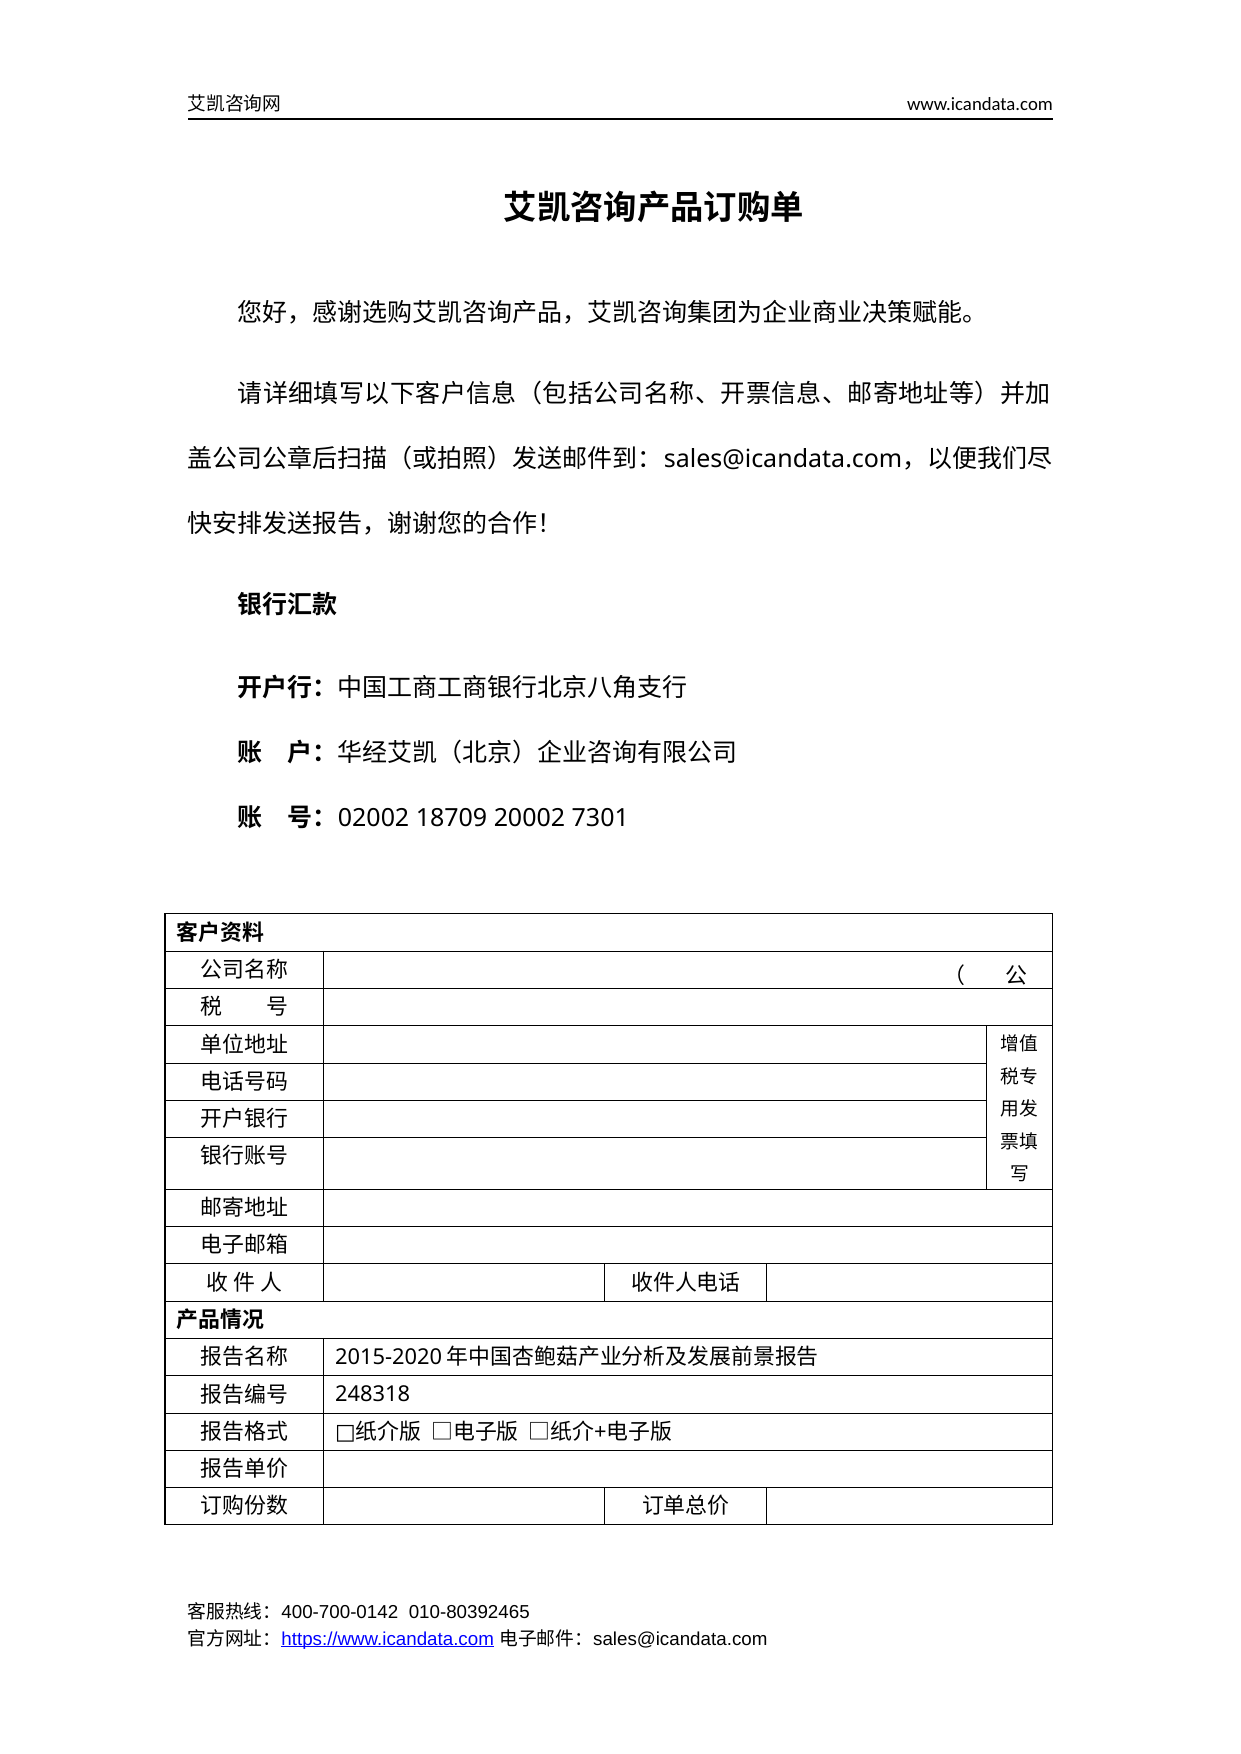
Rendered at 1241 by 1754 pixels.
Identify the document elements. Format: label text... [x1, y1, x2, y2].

table_cell [324, 1064, 986, 1100]
table_cell 报告名称 [166, 1339, 323, 1375]
table_cell 2015-2020年中国杏鲍菇产业分析及发展前景报告 [324, 1339, 1052, 1375]
table_cell 报告单价 [166, 1451, 323, 1487]
table_cell 报告编号 [166, 1376, 323, 1412]
table_cell [767, 1488, 1052, 1524]
text 艾凯咨询产品订购单 [187, 172, 1053, 237]
table_cell [324, 1451, 1052, 1487]
table_header 客户资料 [166, 914, 1052, 951]
table_cell 订购份数 [166, 1488, 323, 1524]
table_cell 开户银行 [166, 1101, 323, 1137]
table_cell 收 件 人 [166, 1264, 323, 1301]
table_cell 订单总价 [605, 1488, 766, 1524]
table_cell [324, 1488, 604, 1524]
table_cell [324, 952, 1052, 988]
table_cell 报告格式 [166, 1414, 323, 1450]
text 请详细填写以下客户信息（包括公司名称、开票信息、邮寄地址等）并加盖公司公章后扫描（或拍照）发送邮件到：sales@icandata.com，以便我们尽快安排发送报告，谢谢您的合作！ [187, 359, 1053, 554]
table_cell [324, 1138, 986, 1189]
table_cell [767, 1264, 1052, 1301]
table_cell 电子邮箱 [166, 1227, 323, 1263]
table_cell 公司名称 [166, 952, 323, 988]
text 开户行：中国工商工商银行北京八角支行 [187, 653, 1053, 718]
table_cell [324, 989, 1052, 1025]
text 账 号：02002 18709 20002 7301 [187, 783, 1053, 848]
text 账 户：华经艾凯（北京）企业咨询有限公司 [187, 718, 1053, 783]
table_cell 收件人电话 [605, 1264, 766, 1301]
table_cell [324, 1227, 1052, 1263]
table_cell 邮寄地址 [166, 1190, 323, 1226]
table_cell 税 号 [166, 989, 323, 1025]
table_cell [324, 1190, 1052, 1226]
table_cell 增值税专用发票填写 [987, 1026, 1052, 1189]
table_cell 电话号码 [166, 1064, 323, 1100]
table_cell 248318 [324, 1376, 1052, 1412]
table_cell [324, 1026, 986, 1062]
text 银行汇款 [187, 570, 1053, 635]
table_cell 产品情况 [166, 1302, 1052, 1338]
table_cell □纸介版 □电子版 □纸介+电子版 [324, 1414, 1052, 1450]
table_cell [324, 1101, 986, 1137]
table_cell 银行账号 [166, 1138, 323, 1189]
text 您好，感谢选购艾凯咨询产品，艾凯咨询集团为企业商业决策赋能。 [187, 278, 1053, 343]
table_cell 单位地址 [166, 1026, 323, 1062]
table_cell [324, 1264, 604, 1301]
